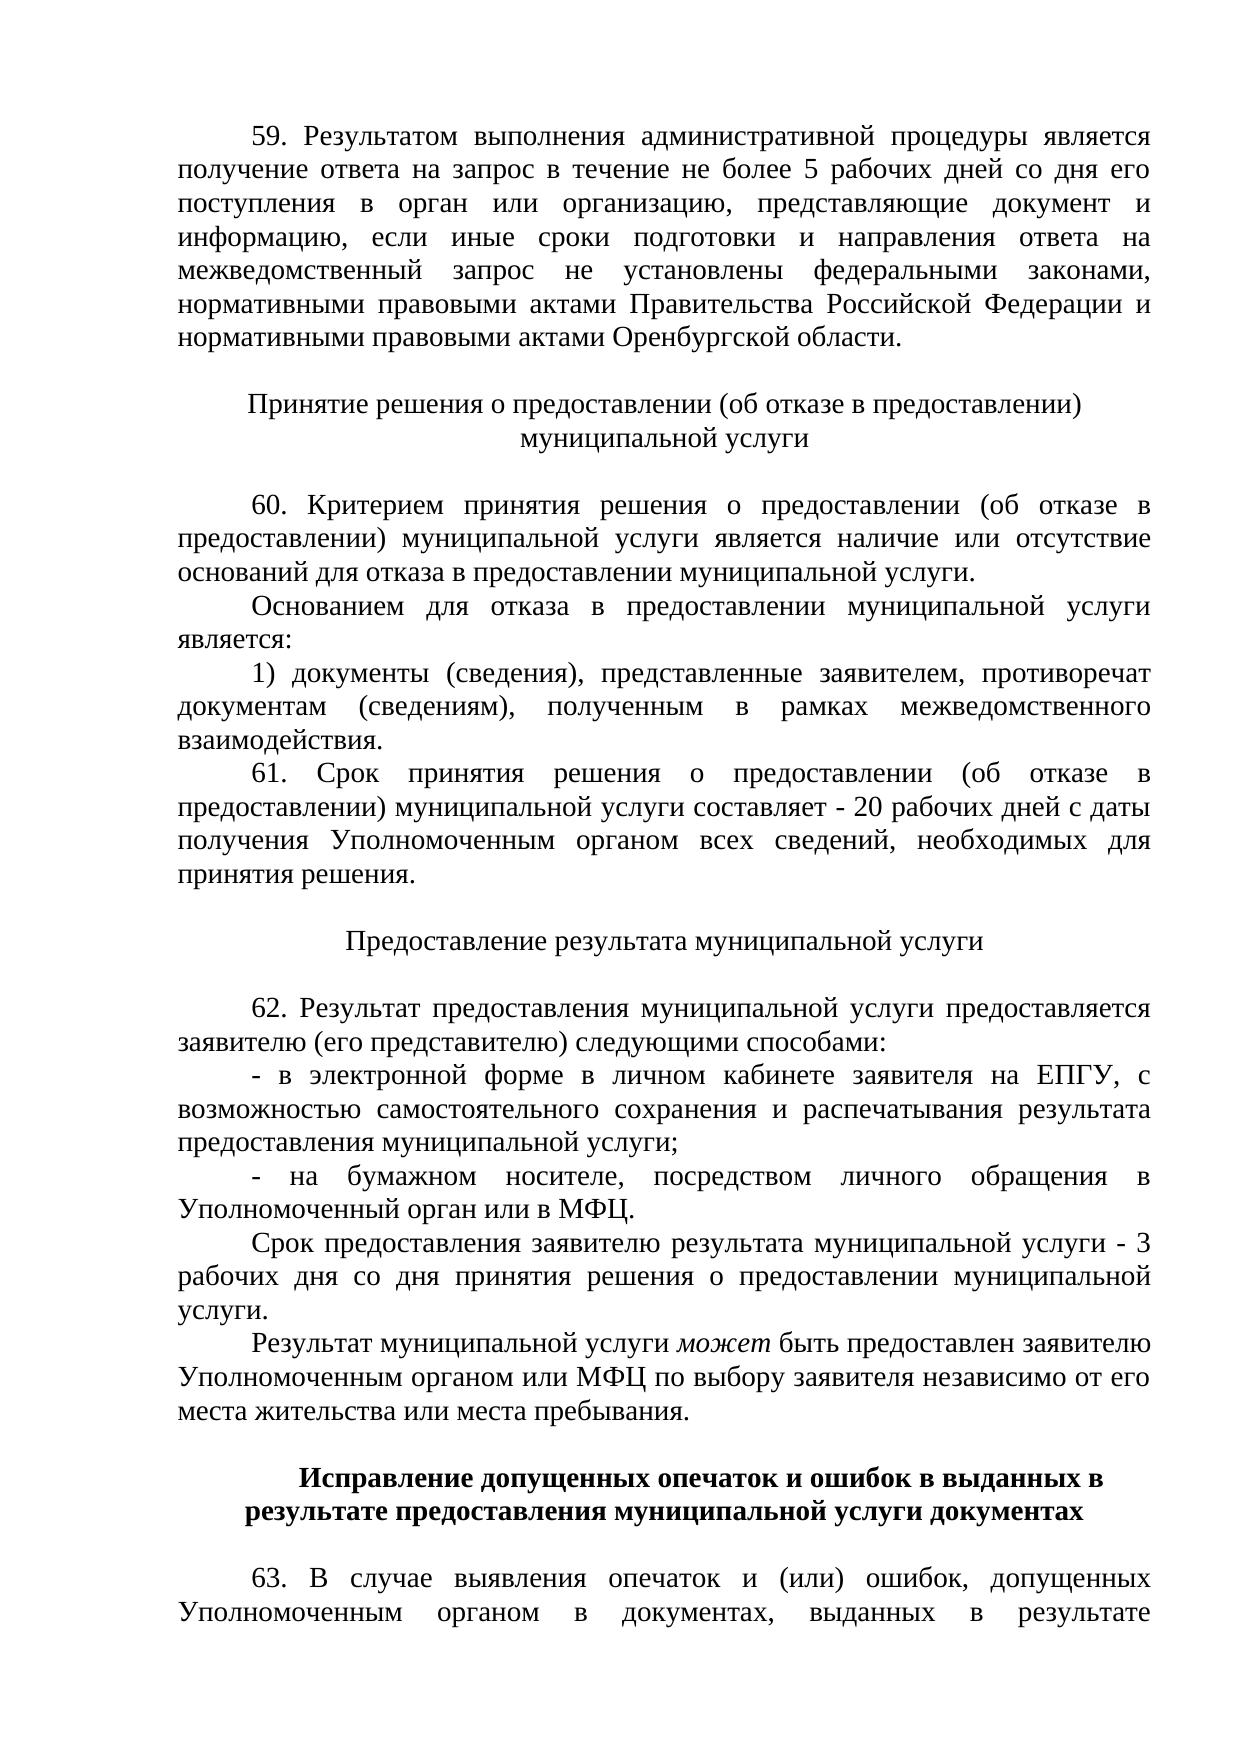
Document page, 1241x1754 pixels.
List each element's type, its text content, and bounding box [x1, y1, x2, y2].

text Принятие решения о предоставлении (об отказе в предоставлении) муниципальной услуги [177, 386, 1152, 453]
text Предоставление результата муниципальной услуги [177, 923, 1152, 957]
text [177, 1560, 1152, 1627]
text - на бумажном носителе, посредством личного обращения в Уполномоченный орган или в МФЦ. [177, 1158, 1152, 1225]
text 62. Результат предоставления муниципальной услуги предоставляется заявителю (его представителю) следующими способами: [177, 990, 1152, 1057]
text 61. Срок принятия решения о предоставлении (об отказе в предоставлении) муниципальной услуги составляет - 20 рабочих дней с даты получения Уполномоченным органом всех сведений, необходимых для принятия решения. [177, 755, 1152, 889]
text 59. Результатом выполнения административной процедуры является получение ответа на запрос в течение не более 5 рабочих дней со дня его поступления в орган или организацию, представляющие документ и информацию, если иные сроки подготовки и направления ответа на межведомственный запрос не установлены федеральными законами, нормативными правовыми актами Правительства Российской Федерации и нормативными правовыми актами Оренбургской области. [177, 118, 1152, 353]
text 1) документы (сведения), представленные заявителем, противоречат документам (сведениям), полученным в рамках межведомственного взаимодействия. [177, 655, 1152, 755]
text Срок предоставления заявителю результата муниципальной услуги - 3 рабочих дня со дня принятия решения о предоставлении муниципальной услуги. [177, 1225, 1152, 1326]
text Исправление допущенных опечаток и ошибок в выданных в результате предоставления муниципальной услуги документах [177, 1460, 1152, 1527]
text 60. Критерием принятия решения о предоставлении (об отказе в предоставлении) муниципальной услуги является наличие или отсутствие оснований для отказа в предоставлении муниципальной услуги. [177, 487, 1152, 588]
text Основанием для отказа в предоставлении муниципальной услуги является: [177, 588, 1152, 655]
text Результат муниципальной услуги может быть предоставлен заявителю Уполномоченным органом или МФЦ по выбору заявителя независимо от его места жительства или места пребывания. [177, 1326, 1152, 1426]
text - в электронной форме в личном кабинете заявителя на ЕПГУ, с возможностью самостоятельного сохранения и распечатывания результата предоставления муниципальной услуги; [177, 1057, 1152, 1158]
